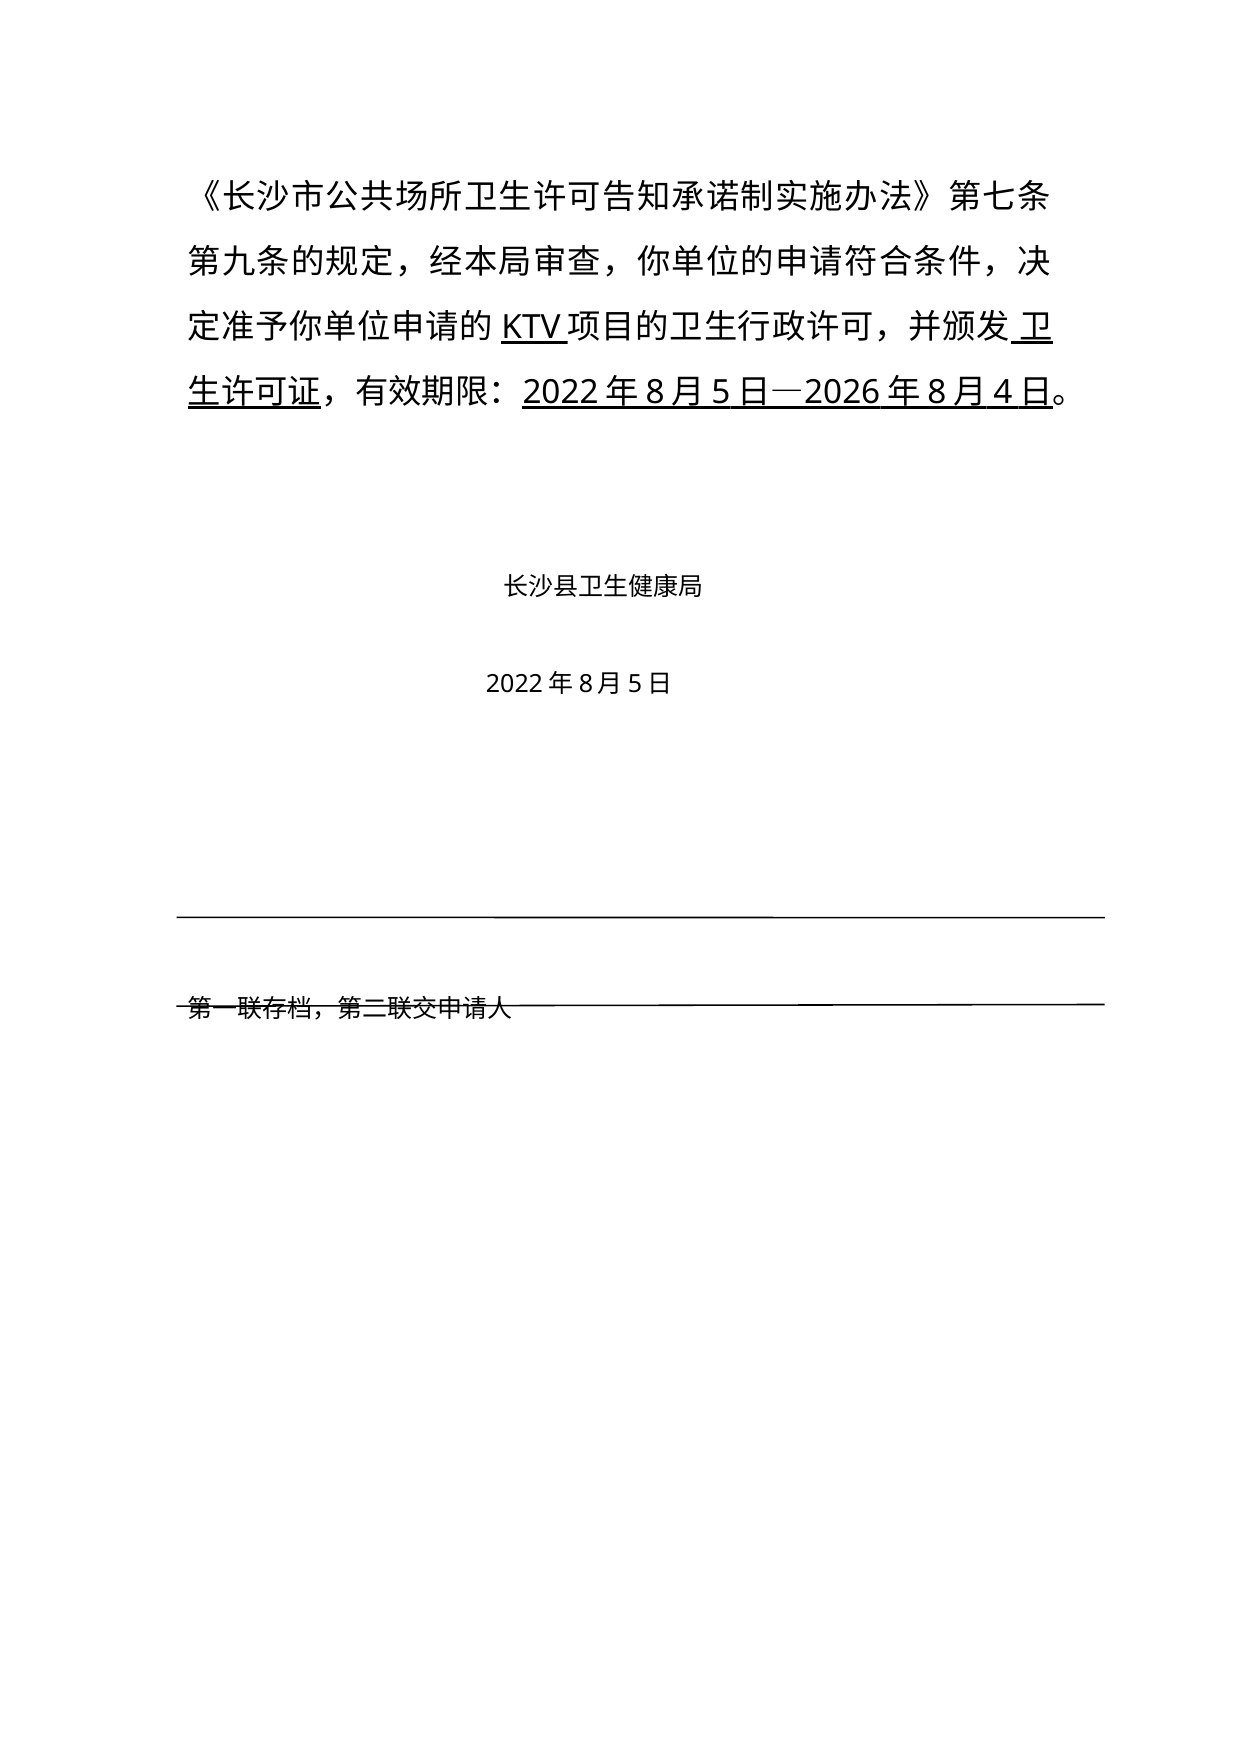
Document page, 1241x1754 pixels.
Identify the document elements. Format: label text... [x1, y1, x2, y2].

text 长沙县卫生健康局 [187, 552, 1053, 617]
text 2022年8月5日 [187, 649, 1053, 714]
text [187, 162, 1053, 487]
text 第一联存档，第二联交申请人 [187, 974, 1053, 1005]
text 第一联存档，第二联交申请人 [187, 1006, 1053, 1039]
